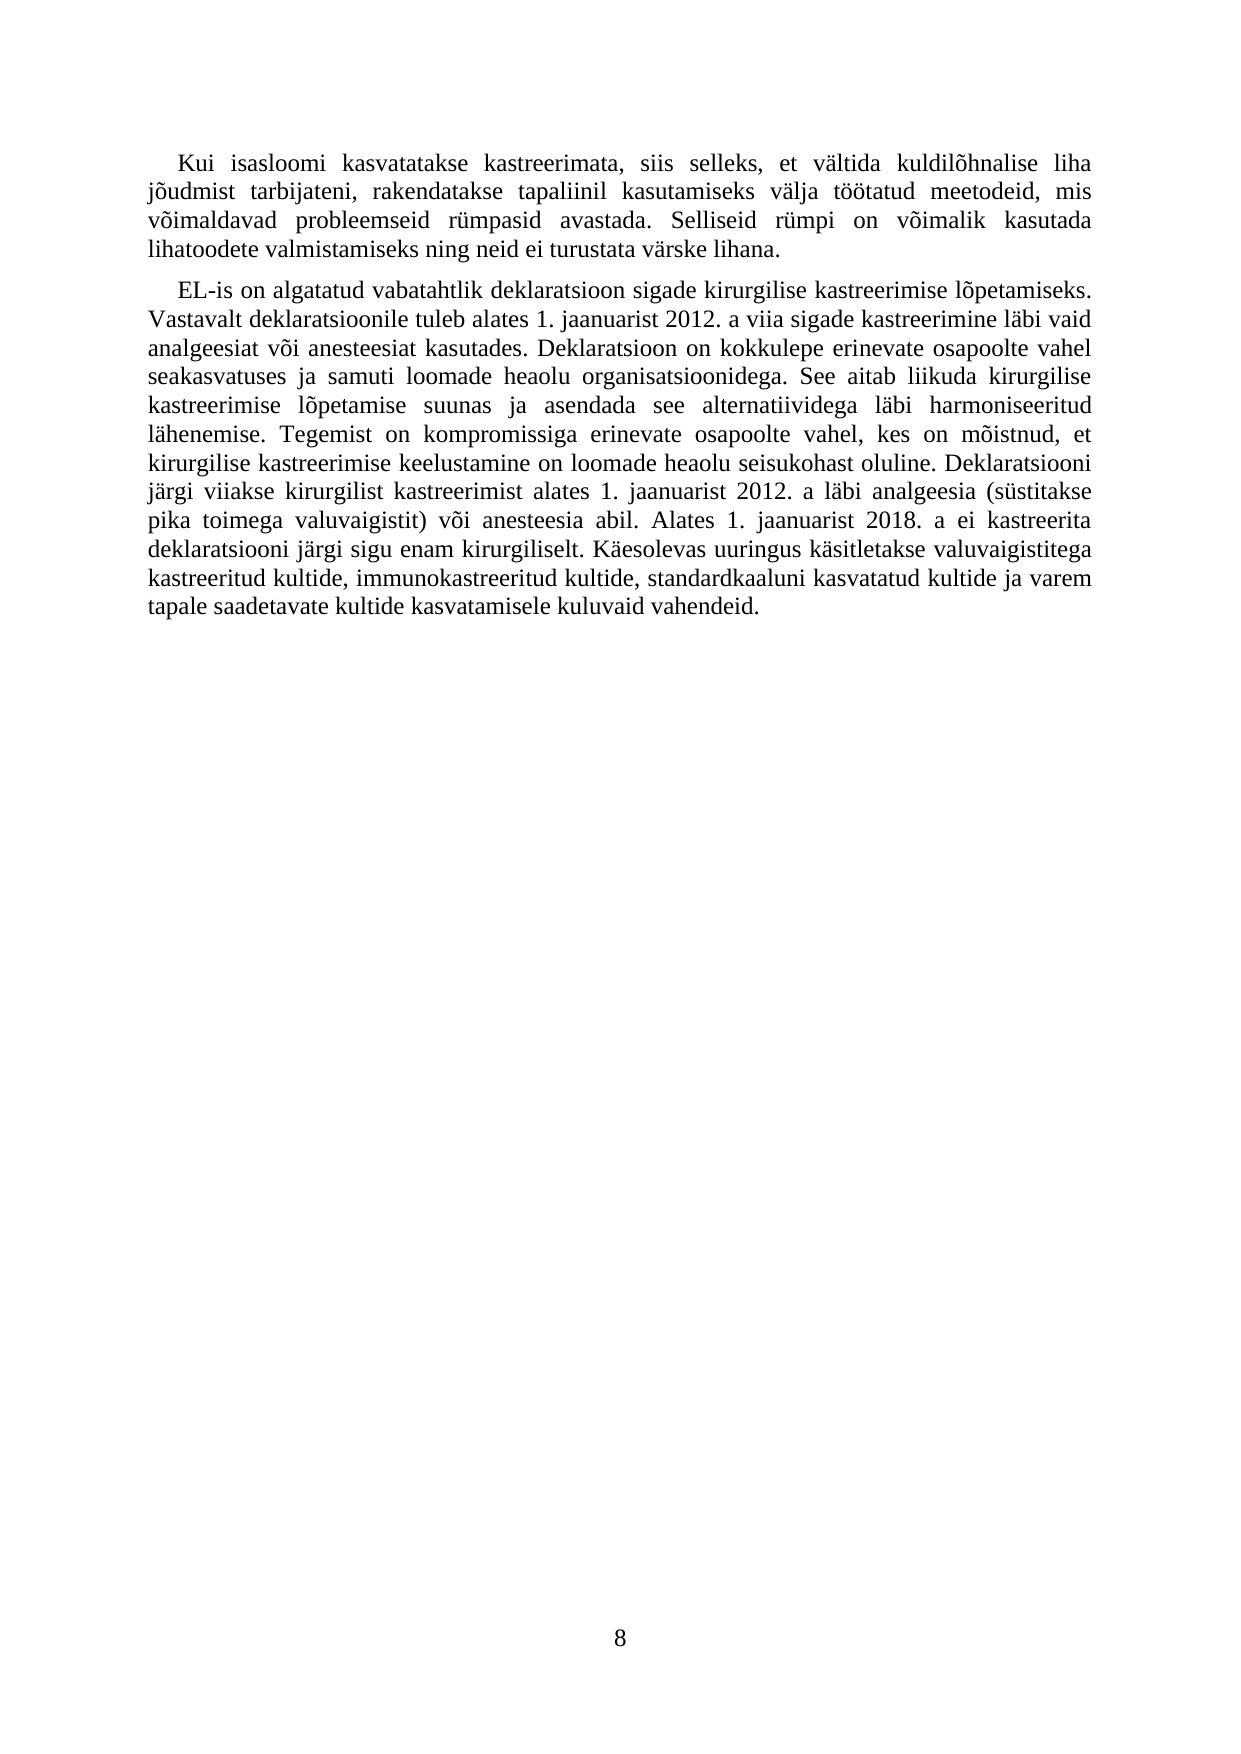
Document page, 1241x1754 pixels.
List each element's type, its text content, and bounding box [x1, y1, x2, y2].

text EL-is on algatatud vabatahtlik deklaratsioon sigade kirurgilise kastreerimise lõpetamiseks. Vastavalt deklaratsioonile tuleb alates 1. jaanuarist 2012. a viia sigade kastreerimine läbi vaid analgeesiat või anesteesiat kasutades. Deklaratsioon on kokkulepe erinevate osapoolte vahel seakasvatuses ja samuti loomade heaolu organisatsioonidega. See aitab liikuda kirurgilise kastreerimise lõpetamise suunas ja asendada see alternatiividega läbi harmoniseeritud lähenemise. Tegemist on kompromissiga erinevate osapoolte vahel, kes on mõistnud, et kirurgilise kastreerimise keelustamine on loomade heaolu seisukohast oluline. Deklaratsiooni järgi viiakse kirurgilist kastreerimist alates 1. jaanuarist 2012. a läbi analgeesia (süstitakse pika toimega valuvaigistit) või anesteesia abil. Alates 1. jaanuarist 2018. a ei kastreerita deklaratsiooni järgi sigu enam kirurgiliselt. Käesolevas uuringus käsitletakse valuvaigistitega kastreeritud kultide, immunokastreeritud kultide, standardkaaluni kasvatatud kultide ja varem tapale saadetavate kultide kasvatamisele kuluvaid vahendeid. [148, 275, 1093, 620]
text Kui isasloomi kasvatatakse kastreerimata, siis selleks, et vältida kuldilõhnalise liha jõudmist tarbijateni, rakendatakse tapaliinil kasutamiseks välja töötatud meetodeid, mis võimaldavad probleemseid rümpasid avastada. Selliseid rümpi on võimalik kasutada lihatoodete valmistamiseks ning neid ei turustata värske lihana. [148, 148, 1093, 263]
